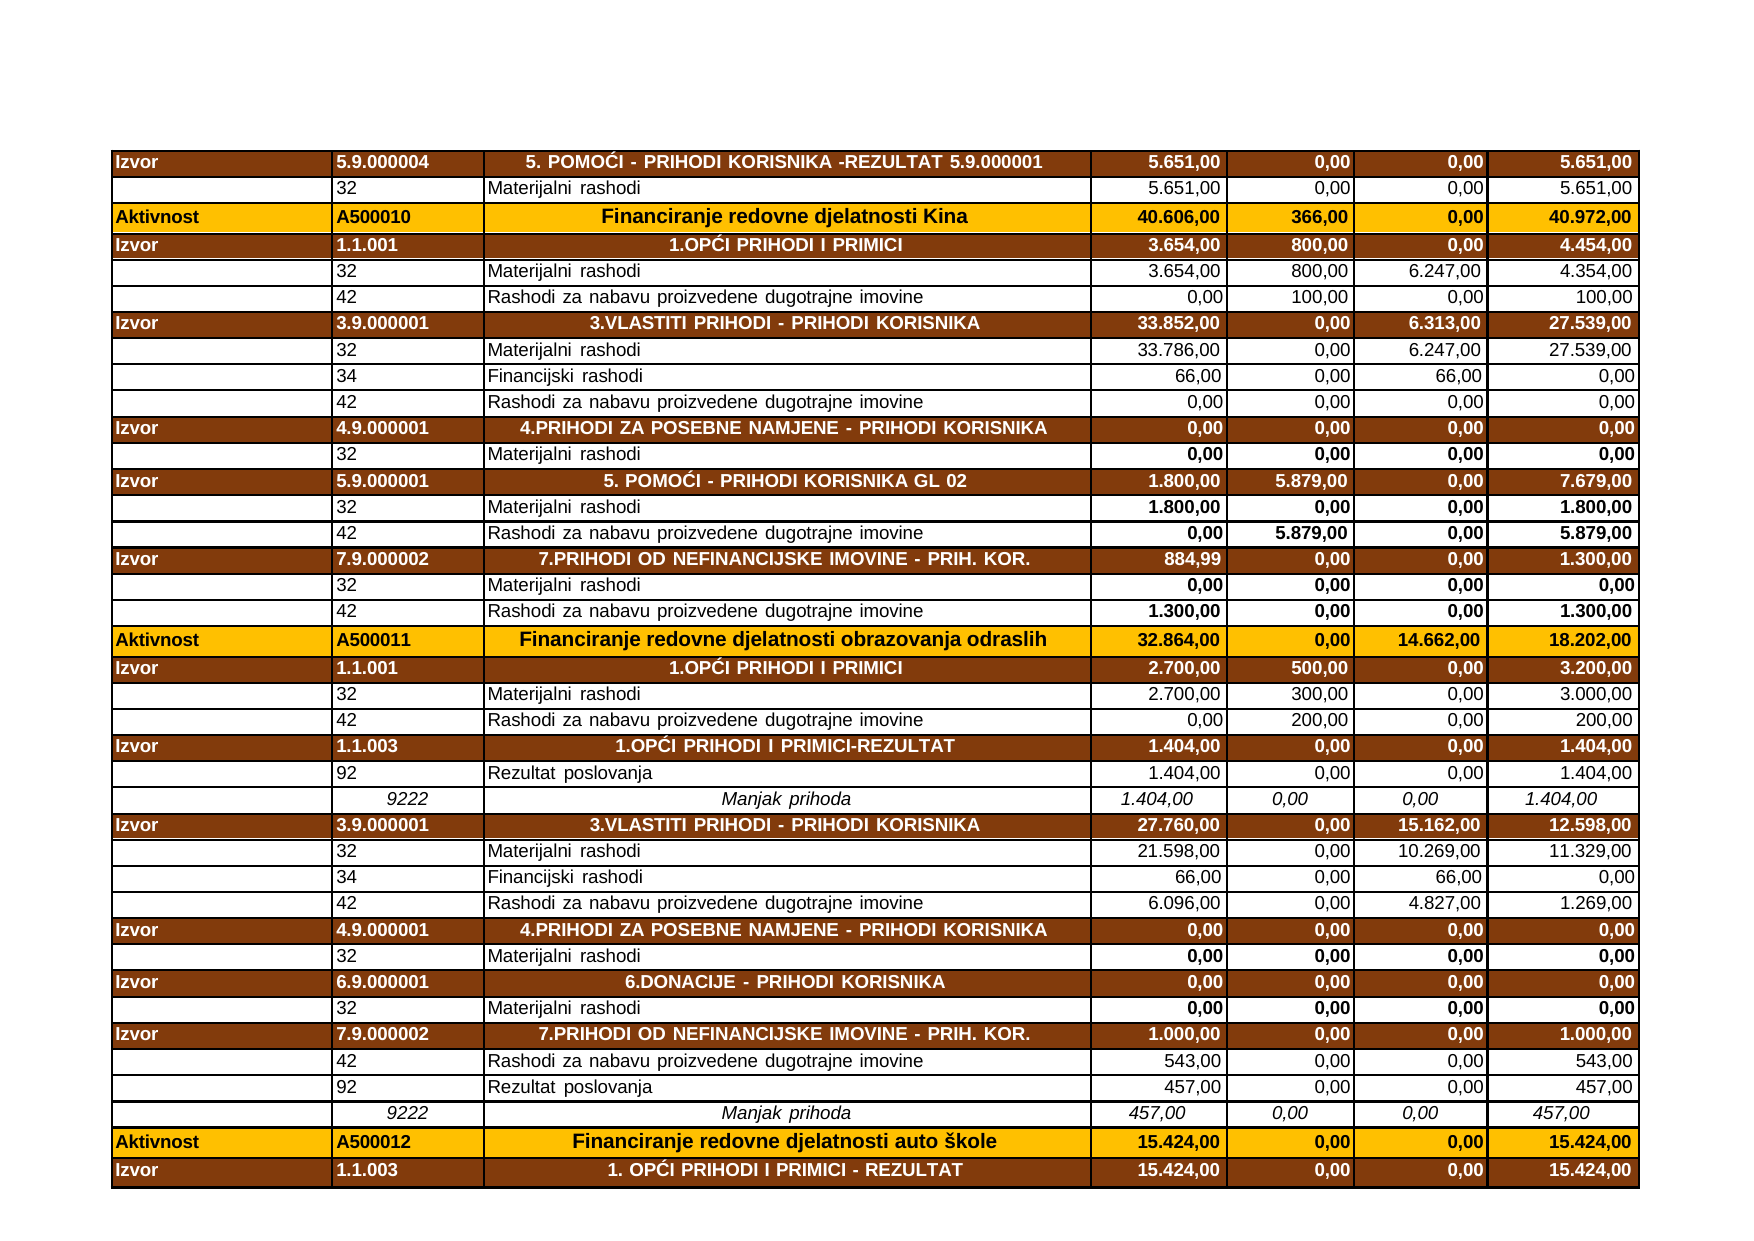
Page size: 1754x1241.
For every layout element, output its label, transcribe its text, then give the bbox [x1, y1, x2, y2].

table_cell 0,00 [1228, 971, 1353, 996]
table_cell 42 [333, 391, 483, 416]
table_cell 3.200,00 [1489, 658, 1638, 682]
table_cell 300,00 [1228, 684, 1353, 708]
table_cell 0,00 [1355, 998, 1486, 1022]
table_cell 40.606,00 [1092, 204, 1226, 232]
table_cell [113, 178, 331, 202]
table_cell 0,00 [1355, 1050, 1486, 1074]
table_cell 18.202,00 [1489, 627, 1638, 656]
table_cell 32 [333, 496, 483, 520]
table_cell Materijalni rashodi [485, 339, 1090, 363]
table_cell 0,00 [1355, 1103, 1486, 1126]
table_cell 32 [333, 841, 483, 865]
table_cell 0,00 [1489, 919, 1638, 943]
table_cell 1.000,00 [1489, 1024, 1638, 1048]
table_cell Financijski rashodi [485, 867, 1090, 891]
table_cell 0,00 [1355, 1024, 1486, 1048]
table_cell 33.852,00 [1092, 313, 1226, 337]
table_cell 0,00 [1355, 287, 1486, 311]
table_cell 0,00 [1228, 1076, 1353, 1100]
table_cell 0,00 [1355, 710, 1486, 734]
table_cell Izvor [113, 919, 331, 943]
table_cell 0,00 [1228, 601, 1353, 625]
table_cell Rashodi za nabavu proizvedene dugotrajne imovine [485, 523, 1090, 546]
table_cell Materijalni rashodi [485, 841, 1090, 865]
table_cell [113, 444, 331, 468]
table_cell 27.539,00 [1489, 339, 1638, 363]
table_cell Materijalni rashodi [485, 261, 1090, 285]
table_cell 0,00 [1228, 867, 1353, 891]
table_cell Financiranje redovne djelatnosti Kina [485, 204, 1090, 232]
table_header Izvor [113, 152, 331, 176]
table_cell 0,00 [1355, 496, 1486, 520]
table_cell 0,00 [1489, 575, 1638, 599]
table_cell 0,00 [1355, 684, 1486, 708]
table_cell 543,00 [1489, 1050, 1638, 1074]
table_cell 1.1.003 [333, 1159, 483, 1186]
table_cell 92 [333, 1076, 483, 1100]
table_cell 0,00 [1228, 919, 1353, 943]
table_cell 42 [333, 601, 483, 625]
table_cell Izvor [113, 658, 331, 682]
table_cell 0,00 [1355, 919, 1486, 943]
table_header 0,00 [1355, 152, 1486, 176]
table_cell 0,00 [1489, 971, 1638, 996]
table_cell 40.972,00 [1489, 204, 1638, 232]
table_cell 1.404,00 [1489, 736, 1638, 760]
table_cell 32 [333, 444, 483, 468]
table_cell 7.679,00 [1489, 470, 1638, 494]
table_cell A500012 [333, 1129, 483, 1157]
table_cell 884,99 [1092, 549, 1226, 573]
table_cell [113, 1050, 331, 1074]
table_cell 0,00 [1489, 418, 1638, 442]
table_cell 6.247,00 [1355, 261, 1486, 285]
table_cell 32 [333, 339, 483, 363]
table_cell 5.879,00 [1228, 523, 1353, 546]
table_cell 0,00 [1228, 1129, 1353, 1157]
table_cell 6.313,00 [1355, 313, 1486, 337]
table_cell [113, 365, 331, 389]
table_header 5.651,00 [1489, 152, 1638, 176]
table_cell [113, 1103, 331, 1126]
table_cell 0,00 [1228, 1103, 1353, 1126]
table_cell 0,00 [1228, 575, 1353, 599]
table_cell 0,00 [1355, 418, 1486, 442]
table_cell 0,00 [1355, 1076, 1486, 1100]
table_cell 4.9.000001 [333, 919, 483, 943]
table_cell 1.000,00 [1092, 1024, 1226, 1048]
table_cell [113, 1076, 331, 1100]
table_cell Materijalni rashodi [485, 444, 1090, 468]
table_cell 32 [333, 575, 483, 599]
table_cell Materijalni rashodi [485, 496, 1090, 520]
table_cell 0,00 [1355, 971, 1486, 996]
table_cell 1.404,00 [1092, 762, 1226, 786]
table_cell 0,00 [1092, 444, 1226, 468]
table_cell 100,00 [1489, 287, 1638, 311]
table_cell Rashodi za nabavu proizvedene dugotrajne imovine [485, 893, 1090, 917]
table_cell 32 [333, 261, 483, 285]
table_cell 32 [333, 945, 483, 969]
table_cell 0,00 [1092, 523, 1226, 546]
table_cell 42 [333, 523, 483, 546]
table_cell 5. POMOĆI - PRIHODI KORISNIKA GL 02 [485, 470, 1090, 494]
table_cell 27.539,00 [1489, 313, 1638, 337]
table_cell [113, 893, 331, 917]
table_cell 0,00 [1092, 710, 1226, 734]
table_cell 0,00 [1355, 470, 1486, 494]
table_cell [113, 523, 331, 546]
table_cell 1.404,00 [1092, 788, 1226, 812]
table_cell 66,00 [1092, 365, 1226, 389]
table_cell 1.1.003 [333, 736, 483, 760]
table_cell 0,00 [1355, 178, 1486, 202]
table_cell 1.800,00 [1092, 496, 1226, 520]
table_cell 32 [333, 998, 483, 1022]
table_cell 457,00 [1489, 1076, 1638, 1100]
table_cell 2.700,00 [1092, 684, 1226, 708]
table_cell 9222 [333, 788, 483, 812]
table_cell 0,00 [1092, 287, 1226, 311]
table_cell 32 [333, 178, 483, 202]
table_cell Rashodi za nabavu proizvedene dugotrajne imovine [485, 391, 1090, 416]
table_cell 5.879,00 [1228, 470, 1353, 494]
table_cell 1.300,00 [1489, 549, 1638, 573]
table_cell [113, 998, 331, 1022]
table_cell [113, 601, 331, 625]
table_cell Financijski rashodi [485, 365, 1090, 389]
table_cell 366,00 [1228, 204, 1353, 232]
table_cell [113, 867, 331, 891]
table_cell Materijalni rashodi [485, 684, 1090, 708]
table_cell Materijalni rashodi [485, 178, 1090, 202]
table_cell 3.9.000001 [333, 313, 483, 337]
table_cell 66,00 [1092, 867, 1226, 891]
table_cell 1.269,00 [1489, 893, 1638, 917]
table_cell 15.424,00 [1092, 1159, 1226, 1186]
table_cell 1.800,00 [1489, 496, 1638, 520]
table_cell 100,00 [1228, 287, 1353, 311]
table_cell 0,00 [1228, 815, 1353, 838]
table_cell 5.879,00 [1489, 523, 1638, 546]
table_cell 4.PRIHODI ZA POSEBNE NAMJENE - PRIHODI KORISNIKA [485, 919, 1090, 943]
table_cell 4.9.000001 [333, 418, 483, 442]
table_cell 200,00 [1228, 710, 1353, 734]
table_header 0,00 [1228, 152, 1353, 176]
table_cell 457,00 [1489, 1103, 1638, 1126]
table_cell 0,00 [1228, 496, 1353, 520]
table_cell 92 [333, 762, 483, 786]
table_cell 1.800,00 [1092, 470, 1226, 494]
table_header 5.9.000004 [333, 152, 483, 176]
table_cell 3.VLASTITI PRIHODI - PRIHODI KORISNIKA [485, 313, 1090, 337]
table_cell Rezultat poslovanja [485, 1076, 1090, 1100]
table_cell 4.827,00 [1355, 893, 1486, 917]
table_cell 1. OPĆI PRIHODI I PRIMICI - REZULTAT [485, 1159, 1090, 1186]
table_cell 42 [333, 1050, 483, 1074]
table_cell 1.OPĆI PRIHODI I PRIMICI-REZULTAT [485, 736, 1090, 760]
table_cell 3.9.000001 [333, 815, 483, 838]
table_cell 15.162,00 [1355, 815, 1486, 838]
table_cell Izvor [113, 470, 331, 494]
table_cell 34 [333, 867, 483, 891]
table_cell [113, 788, 331, 812]
table_cell 7.9.000002 [333, 549, 483, 573]
table_cell 0,00 [1228, 945, 1353, 969]
table_cell 1.1.001 [333, 235, 483, 258]
table_cell Izvor [113, 971, 331, 996]
table_cell Izvor [113, 418, 331, 442]
table_cell 1.404,00 [1092, 736, 1226, 760]
table_cell 0,00 [1228, 313, 1353, 337]
table_cell Rashodi za nabavu proizvedene dugotrajne imovine [485, 1050, 1090, 1074]
table_cell 5.9.000001 [333, 470, 483, 494]
table_cell 0,00 [1228, 1159, 1353, 1186]
table_cell 42 [333, 287, 483, 311]
table_cell 1.300,00 [1092, 601, 1226, 625]
table_cell Izvor [113, 815, 331, 838]
table_cell 15.424,00 [1092, 1129, 1226, 1157]
table_cell 3.VLASTITI PRIHODI - PRIHODI KORISNIKA [485, 815, 1090, 838]
table_cell 15.424,00 [1489, 1129, 1638, 1157]
table_cell [113, 710, 331, 734]
table_cell Izvor [113, 549, 331, 573]
table_cell 0,00 [1355, 549, 1486, 573]
table_cell 66,00 [1355, 867, 1486, 891]
table_header 5. POMOĆI - PRIHODI KORISNIKA -REZULTAT 5.9.000001 [485, 152, 1090, 176]
table_cell 15.424,00 [1489, 1159, 1638, 1186]
table_cell 1.OPĆI PRIHODI I PRIMICI [485, 235, 1090, 258]
table_cell 6.096,00 [1092, 893, 1226, 917]
table_cell 0,00 [1355, 1129, 1486, 1157]
table_cell 0,00 [1228, 627, 1353, 656]
table_cell [113, 287, 331, 311]
table_cell 0,00 [1228, 1024, 1353, 1048]
table_cell 0,00 [1092, 971, 1226, 996]
table_cell 0,00 [1355, 1159, 1486, 1186]
table_cell 0,00 [1228, 549, 1353, 573]
table_cell 543,00 [1092, 1050, 1226, 1074]
table_cell 6.247,00 [1355, 339, 1486, 363]
table_cell 0,00 [1228, 893, 1353, 917]
table_header 5.651,00 [1092, 152, 1226, 176]
table_cell 0,00 [1355, 945, 1486, 969]
table_cell Izvor [113, 235, 331, 258]
table_cell Aktivnost [113, 1129, 331, 1157]
table_cell 0,00 [1228, 841, 1353, 865]
table_cell [113, 496, 331, 520]
table_cell [113, 841, 331, 865]
table_cell 12.598,00 [1489, 815, 1638, 838]
table_cell 34 [333, 365, 483, 389]
table_cell Rezultat poslovanja [485, 762, 1090, 786]
table_cell Financiranje redovne djelatnosti obrazovanja odraslih [485, 627, 1090, 656]
table_cell 0,00 [1355, 444, 1486, 468]
table_cell 0,00 [1355, 658, 1486, 682]
table_cell 0,00 [1355, 204, 1486, 232]
table_cell 800,00 [1228, 261, 1353, 285]
table_cell 27.760,00 [1092, 815, 1226, 838]
table_cell 0,00 [1489, 867, 1638, 891]
table_cell 457,00 [1092, 1076, 1226, 1100]
table_cell 0,00 [1489, 444, 1638, 468]
table_cell 3.000,00 [1489, 684, 1638, 708]
table_cell 0,00 [1228, 736, 1353, 760]
table_cell 1.OPĆI PRIHODI I PRIMICI [485, 658, 1090, 682]
table_cell 6.DONACIJE - PRIHODI KORISNIKA [485, 971, 1090, 996]
table_cell 0,00 [1092, 919, 1226, 943]
table_cell 0,00 [1228, 391, 1353, 416]
table_cell 0,00 [1092, 418, 1226, 442]
table_cell [113, 684, 331, 708]
table_cell 0,00 [1228, 178, 1353, 202]
table_cell 1.404,00 [1489, 762, 1638, 786]
table_cell 42 [333, 710, 483, 734]
table_cell Rashodi za nabavu proizvedene dugotrajne imovine [485, 710, 1090, 734]
table_cell 7.PRIHODI OD NEFINANCIJSKE IMOVINE - PRIH. KOR. [485, 549, 1090, 573]
table_cell Materijalni rashodi [485, 575, 1090, 599]
table_cell 33.786,00 [1092, 339, 1226, 363]
table_cell 10.269,00 [1355, 841, 1486, 865]
table_cell 0,00 [1228, 998, 1353, 1022]
table_cell Izvor [113, 313, 331, 337]
table_cell 0,00 [1228, 339, 1353, 363]
table_cell [113, 762, 331, 786]
table_cell 0,00 [1489, 365, 1638, 389]
table_cell Financiranje redovne djelatnosti auto škole [485, 1129, 1090, 1157]
table_cell 0,00 [1355, 235, 1486, 258]
table_cell 0,00 [1228, 444, 1353, 468]
table_cell A500010 [333, 204, 483, 232]
table_cell [113, 945, 331, 969]
table_cell 7.9.000002 [333, 1024, 483, 1048]
table_cell 0,00 [1355, 788, 1486, 812]
table_cell 0,00 [1355, 391, 1486, 416]
table_cell 3.654,00 [1092, 235, 1226, 258]
table_cell Aktivnost [113, 627, 331, 656]
table_cell 32.864,00 [1092, 627, 1226, 656]
table_cell [113, 575, 331, 599]
table_cell 0,00 [1092, 998, 1226, 1022]
table_cell 4.PRIHODI ZA POSEBNE NAMJENE - PRIHODI KORISNIKA [485, 418, 1090, 442]
table_cell 66,00 [1355, 365, 1486, 389]
table_cell 3.654,00 [1092, 261, 1226, 285]
table_cell 4.354,00 [1489, 261, 1638, 285]
table_cell 1.404,00 [1489, 788, 1638, 812]
table_cell 0,00 [1092, 945, 1226, 969]
table_cell 0,00 [1489, 998, 1638, 1022]
table_cell 200,00 [1489, 710, 1638, 734]
table_cell Izvor [113, 1024, 331, 1048]
table_cell 7.PRIHODI OD NEFINANCIJSKE IMOVINE - PRIH. KOR. [485, 1024, 1090, 1048]
table_cell Manjak prihoda [485, 1103, 1090, 1126]
table_cell 2.700,00 [1092, 658, 1226, 682]
table_cell 0,00 [1228, 418, 1353, 442]
table_cell 0,00 [1228, 788, 1353, 812]
table_cell 0,00 [1228, 1050, 1353, 1074]
table_cell 14.662,00 [1355, 627, 1486, 656]
table_cell 1.1.001 [333, 658, 483, 682]
table_cell [113, 391, 331, 416]
table_cell 0,00 [1228, 762, 1353, 786]
table_cell 5.651,00 [1489, 178, 1638, 202]
table_cell [113, 261, 331, 285]
table_cell 0,00 [1228, 365, 1353, 389]
table_cell Izvor [113, 1159, 331, 1186]
table_cell Rashodi za nabavu proizvedene dugotrajne imovine [485, 287, 1090, 311]
table_cell 11.329,00 [1489, 841, 1638, 865]
table_cell 0,00 [1489, 391, 1638, 416]
table_cell 0,00 [1355, 601, 1486, 625]
table_cell 0,00 [1355, 762, 1486, 786]
table_cell 5.651,00 [1092, 178, 1226, 202]
table_cell Manjak prihoda [485, 788, 1090, 812]
table_cell [113, 339, 331, 363]
table_cell 500,00 [1228, 658, 1353, 682]
table_cell 21.598,00 [1092, 841, 1226, 865]
table_cell Materijalni rashodi [485, 945, 1090, 969]
table_cell 0,00 [1355, 736, 1486, 760]
table_cell 0,00 [1092, 391, 1226, 416]
table_cell 9222 [333, 1103, 483, 1126]
table_cell 800,00 [1228, 235, 1353, 258]
table_cell 0,00 [1489, 945, 1638, 969]
table_cell 0,00 [1092, 575, 1226, 599]
table_cell Materijalni rashodi [485, 998, 1090, 1022]
table_cell 32 [333, 684, 483, 708]
table_cell Aktivnost [113, 204, 331, 232]
table_cell 457,00 [1092, 1103, 1226, 1126]
table_cell 4.454,00 [1489, 235, 1638, 258]
table_cell A500011 [333, 627, 483, 656]
table_cell Izvor [113, 736, 331, 760]
table_cell 1.300,00 [1489, 601, 1638, 625]
table_cell 6.9.000001 [333, 971, 483, 996]
table_cell 42 [333, 893, 483, 917]
table_cell 0,00 [1355, 523, 1486, 546]
table_cell 0,00 [1355, 575, 1486, 599]
table_cell Rashodi za nabavu proizvedene dugotrajne imovine [485, 601, 1090, 625]
